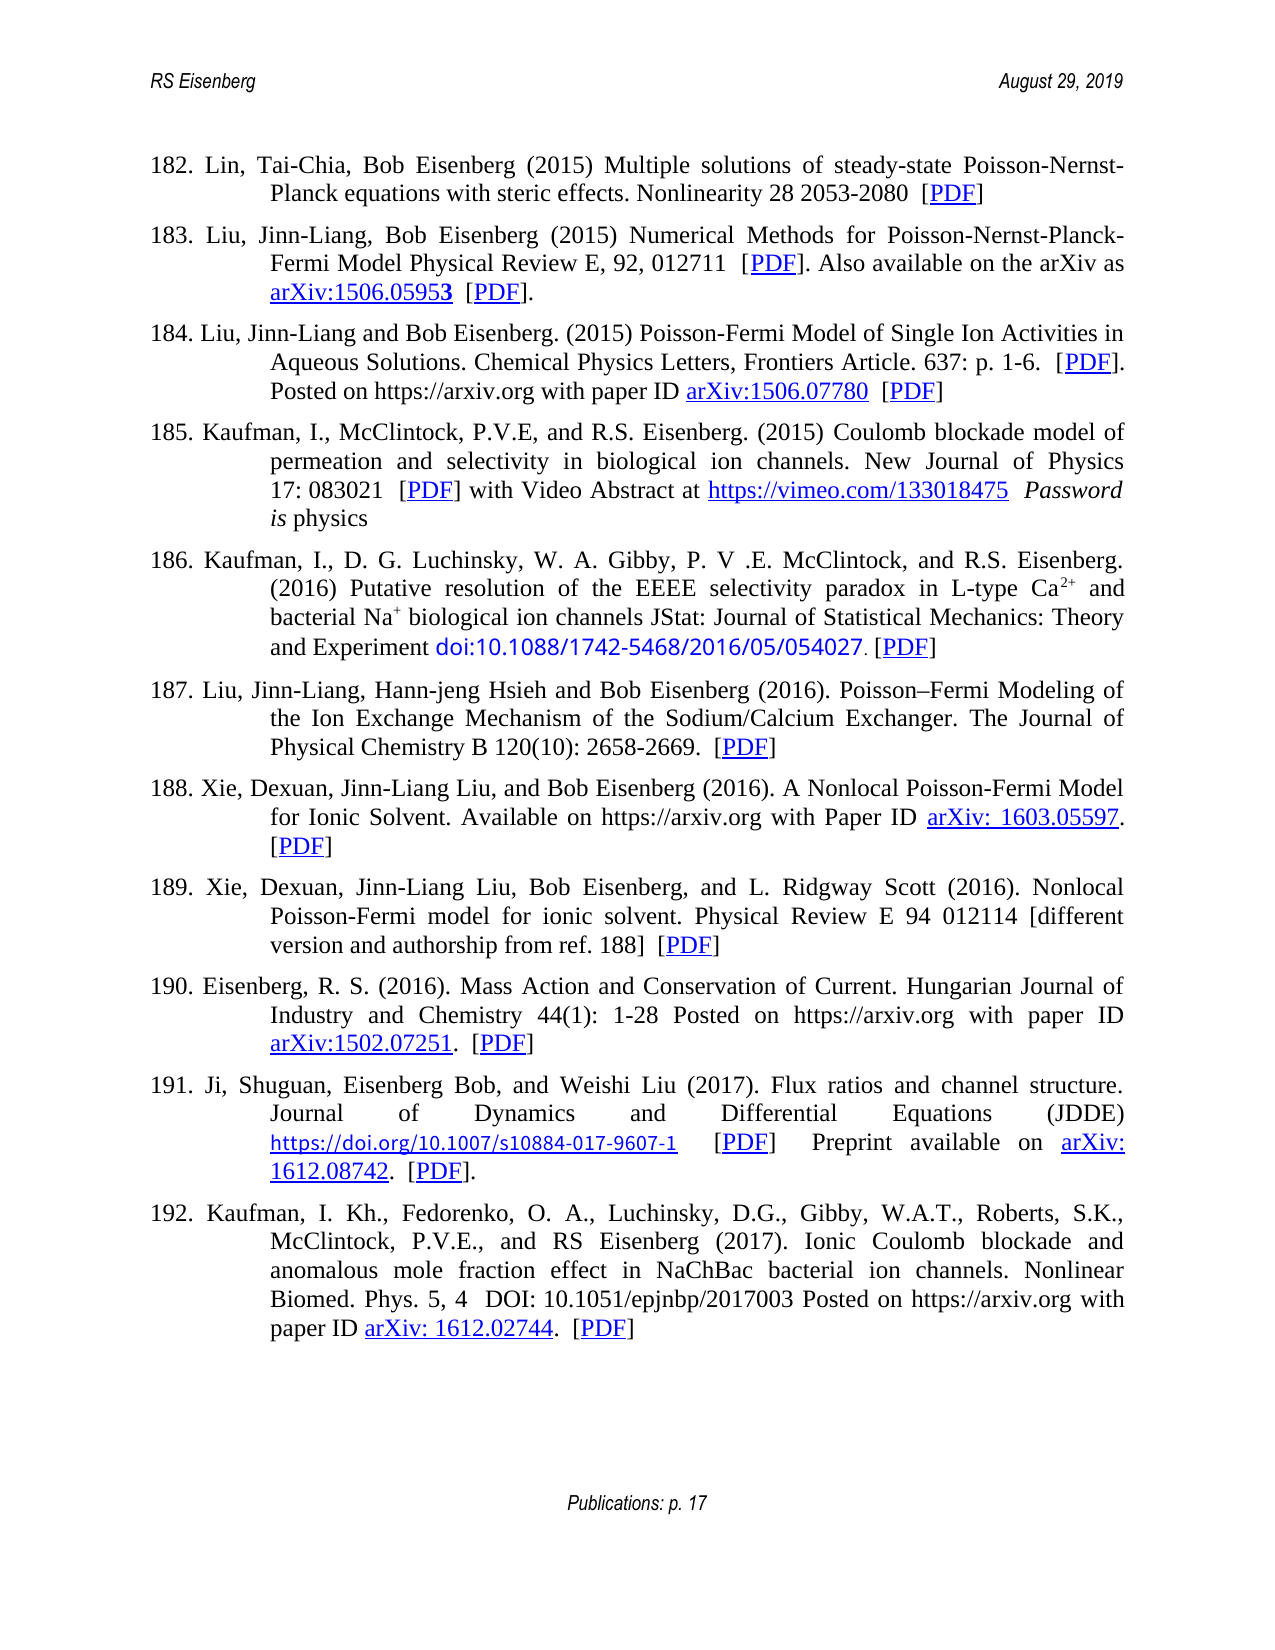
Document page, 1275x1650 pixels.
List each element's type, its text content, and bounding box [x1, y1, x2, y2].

text 184. Liu, Jinn-Liang and Bob Eisenberg. (2015) Poisson-Fermi Model of Single Ion Activities in Aqueous Solutions. Chemical Physics Letters, Frontiers Article. 637: p. 1-6. [PDF]. Posted on https://arxiv.org with paper ID arXiv:1506.07780 [PDF] [150, 318, 1125, 405]
text 185. Kaufman, I., McClintock, P.V.E, and R.S. Eisenberg. (2015) Coulomb blockade model of permeation and selectivity in biological ion channels. New Journal of Physics 17: 083021 [PDF] with Video Abstract at https://vimeo.com/133018475 Password is physics [150, 417, 1125, 532]
text 186. Kaufman, I., D. G. Luchinsky, W. A. Gibby, P. V .E. McClintock, and R.S. Eisenberg. (2016) Putative resolution of the EEEE selectivity paradox in L-type Ca2+ and bacterial Na+ biological ion channels JStat: Journal of Statistical Mechanics: Theory and Experiment doi:10.1088/1742-5468/2016/05/054027. [PDF] [150, 545, 1125, 662]
text 191. Ji, Shuguan, Eisenberg Bob, and Weishi Liu (2017). Flux ratios and channel structure. Journal of Dynamics and Differential Equations (JDDE) https://doi.org/10.1007/s10884-017-9607-1 [PDF] Preprint available on arXiv: 1612.08742. [PDF]. [150, 1070, 1125, 1185]
text 192. Kaufman, I. Kh., Fedorenko, O. A., Luchinsky, D.G., Gibby, W.A.T., Roberts, S.K., McClintock, P.V.E., and RS Eisenberg (2017). Ionic Coulomb blockade and anomalous mole fraction effect in NaChBac bacterial ion channels. Nonlinear Biomed. Phys. 5, 4 DOI: 10.1051/epjnbp/2017003 Posted on https://arxiv.org with paper ID arXiv: 1612.02744. [PDF] [150, 1198, 1125, 1341]
text 190. Eisenberg, R. S. (2016). Mass Action and Conservation of Current. Hungarian Journal of Industry and Chemistry 44(1): 1-28 Posted on https://arxiv.org with paper ID arXiv:1502.07251. [PDF] [150, 971, 1125, 1057]
text 189. Xie, Dexuan, Jinn-Liang Liu, Bob Eisenberg, and L. Ridgway Scott (2016). Nonlocal Poisson-Fermi model for ionic solvent. Physical Review E 94 012114 [different version and authorship from ref. 188] [PDF] [150, 872, 1125, 958]
text 183. Liu, Jinn-Liang, Bob Eisenberg (2015) Numerical Methods for Poisson-Nernst-Planck-Fermi Model Physical Review E, 92, 012711 [PDF]. Also available on the arXiv as arXiv:1506.05953 [PDF]. [150, 220, 1125, 306]
text 187. Liu, Jinn-Liang, Hann-jeng Hsieh and Bob Eisenberg (2016). Poisson–Fermi Modeling of the Ion Exchange Mechanism of the Sodium/Calcium Exchanger. The Journal of Physical Chemistry B 120(10): 2658-2669. [PDF] [150, 675, 1125, 761]
text 182. Lin, Tai-Chia, Bob Eisenberg (2015) Multiple solutions of steady-state Poisson-Nernst-Planck equations with steric effects. Nonlinearity 28 2053-2080 [PDF] [150, 150, 1125, 207]
text 188. Xie, Dexuan, Jinn-Liang Liu, and Bob Eisenberg (2016). A Nonlocal Poisson-Fermi Model for Ionic Solvent. Available on https://arxiv.org with Paper ID arXiv: 1603.05597. [PDF] [150, 773, 1125, 860]
